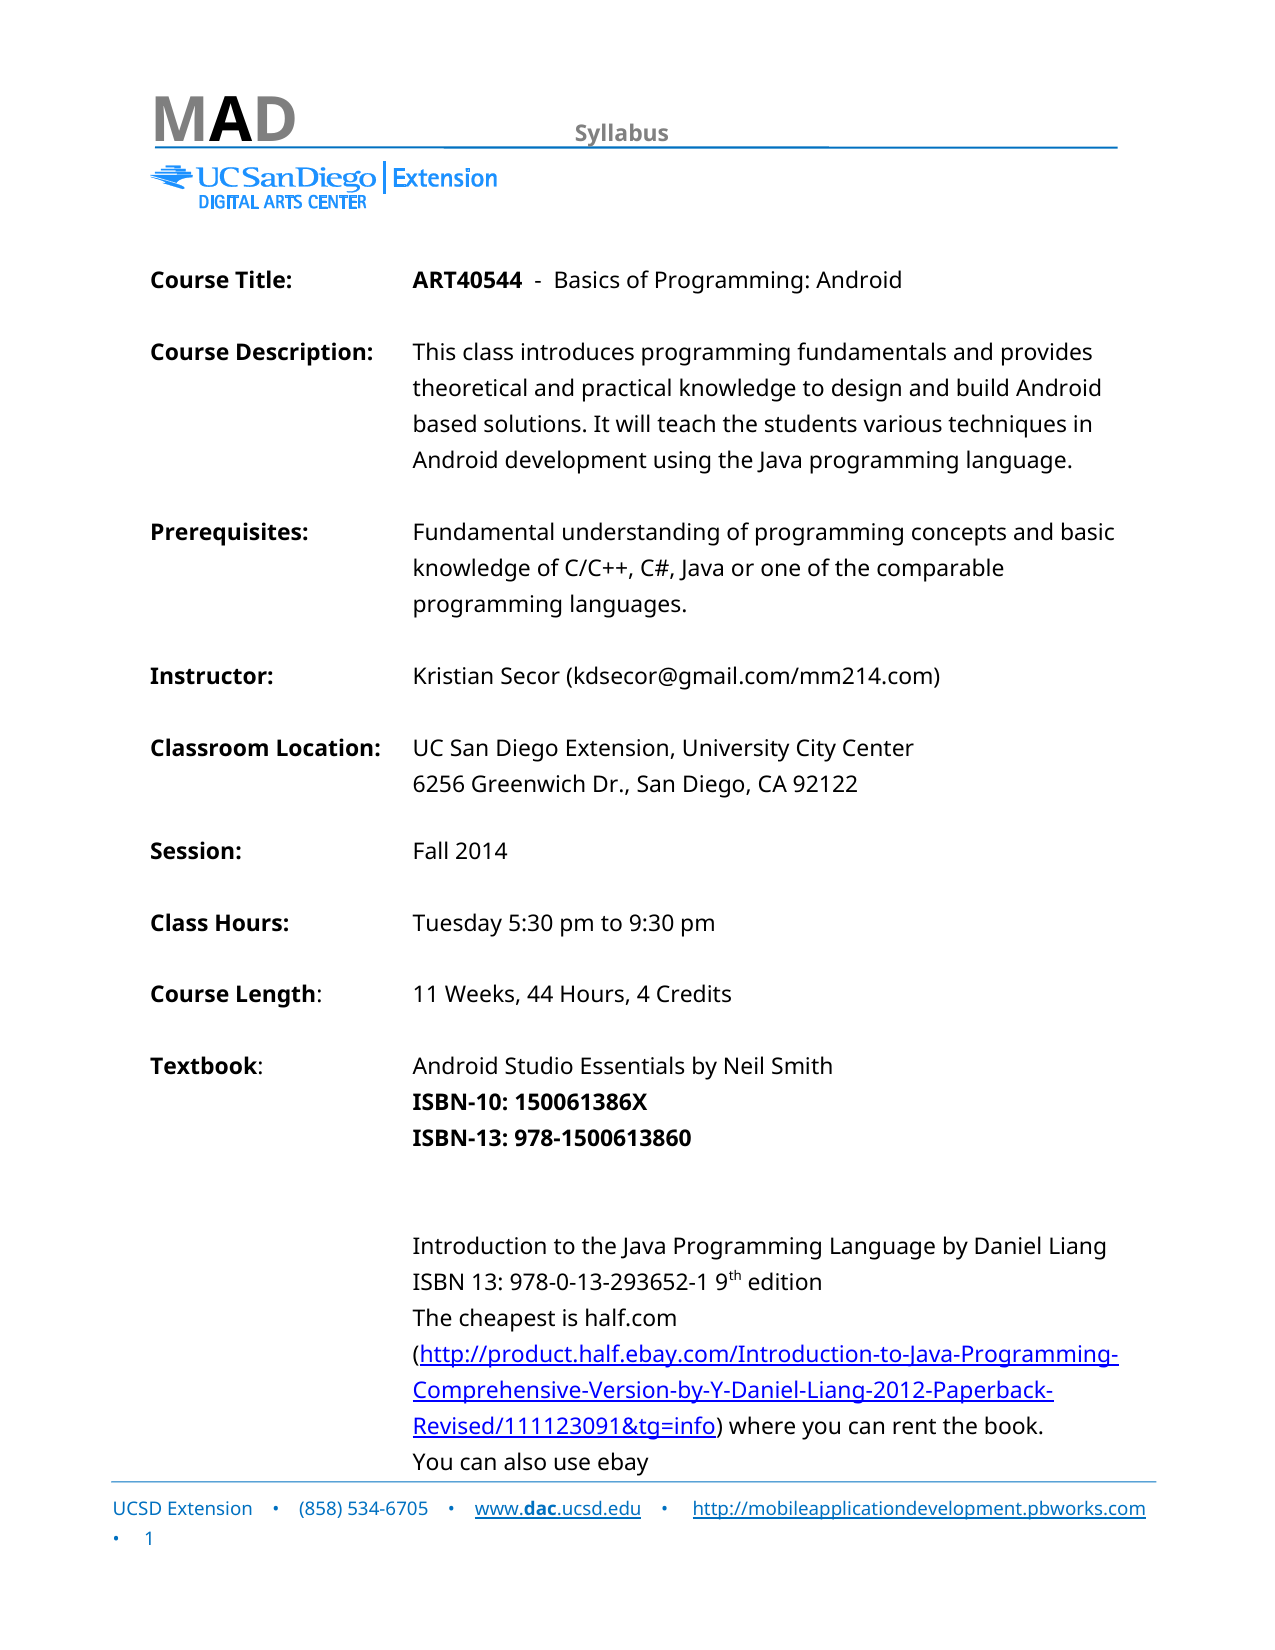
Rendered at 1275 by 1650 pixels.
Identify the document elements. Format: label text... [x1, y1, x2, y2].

text Introduction to the Java Programming Language by Daniel Liang [412, 1230, 1125, 1261]
text Class Hours: Tuesday 5:30 pm to 9:30 pm [150, 907, 1125, 938]
text Instructor: Kristian Secor (kdsecor@gmail.com/mm214.com) [150, 660, 1125, 691]
text Session: Fall 2014 [150, 835, 1125, 866]
text ISBN-10: 150061386X [150, 1086, 1125, 1117]
text Course Title: ART40544 - Basics of Programming: Android [150, 264, 1125, 296]
text ISBN 13: 978-0-13-293652-1 9th edition [412, 1266, 1125, 1297]
text Prerequisites: Fundamental understanding of programming concepts and basic knowledge of C/C++, C#, Java or one of the comparable programming languages. [150, 516, 1125, 619]
text Classroom Location: UC San Diego Extension, University City Center [150, 732, 1125, 763]
text Textbook: Android Studio Essentials by Neil Smith [150, 1050, 1125, 1082]
text You can also use ebay [412, 1446, 1125, 1477]
text 6256 Greenwich Dr., San Diego, CA 92122 [412, 767, 1125, 799]
text Course Length: 11 Weeks, 44 Hours, 4 Credits [150, 978, 1125, 1010]
text Course Description: This class introduces programming fundamentals and provides theoretical and practical knowledge to design and build Android based solutions. It will teach the students various techniques in Android development using the Java programming language. [150, 336, 1125, 475]
text The cheapest is half.com (http://product.half.ebay.com/Introduction-to-Java-Programming-Comprehensive-Version-by-Y-Daniel-Liang-2012-Paperback-Revised/111123091&tg=info) where you can rent the book. [412, 1302, 1125, 1441]
text ISBN-13: 978-1500613860 [412, 1122, 1125, 1153]
